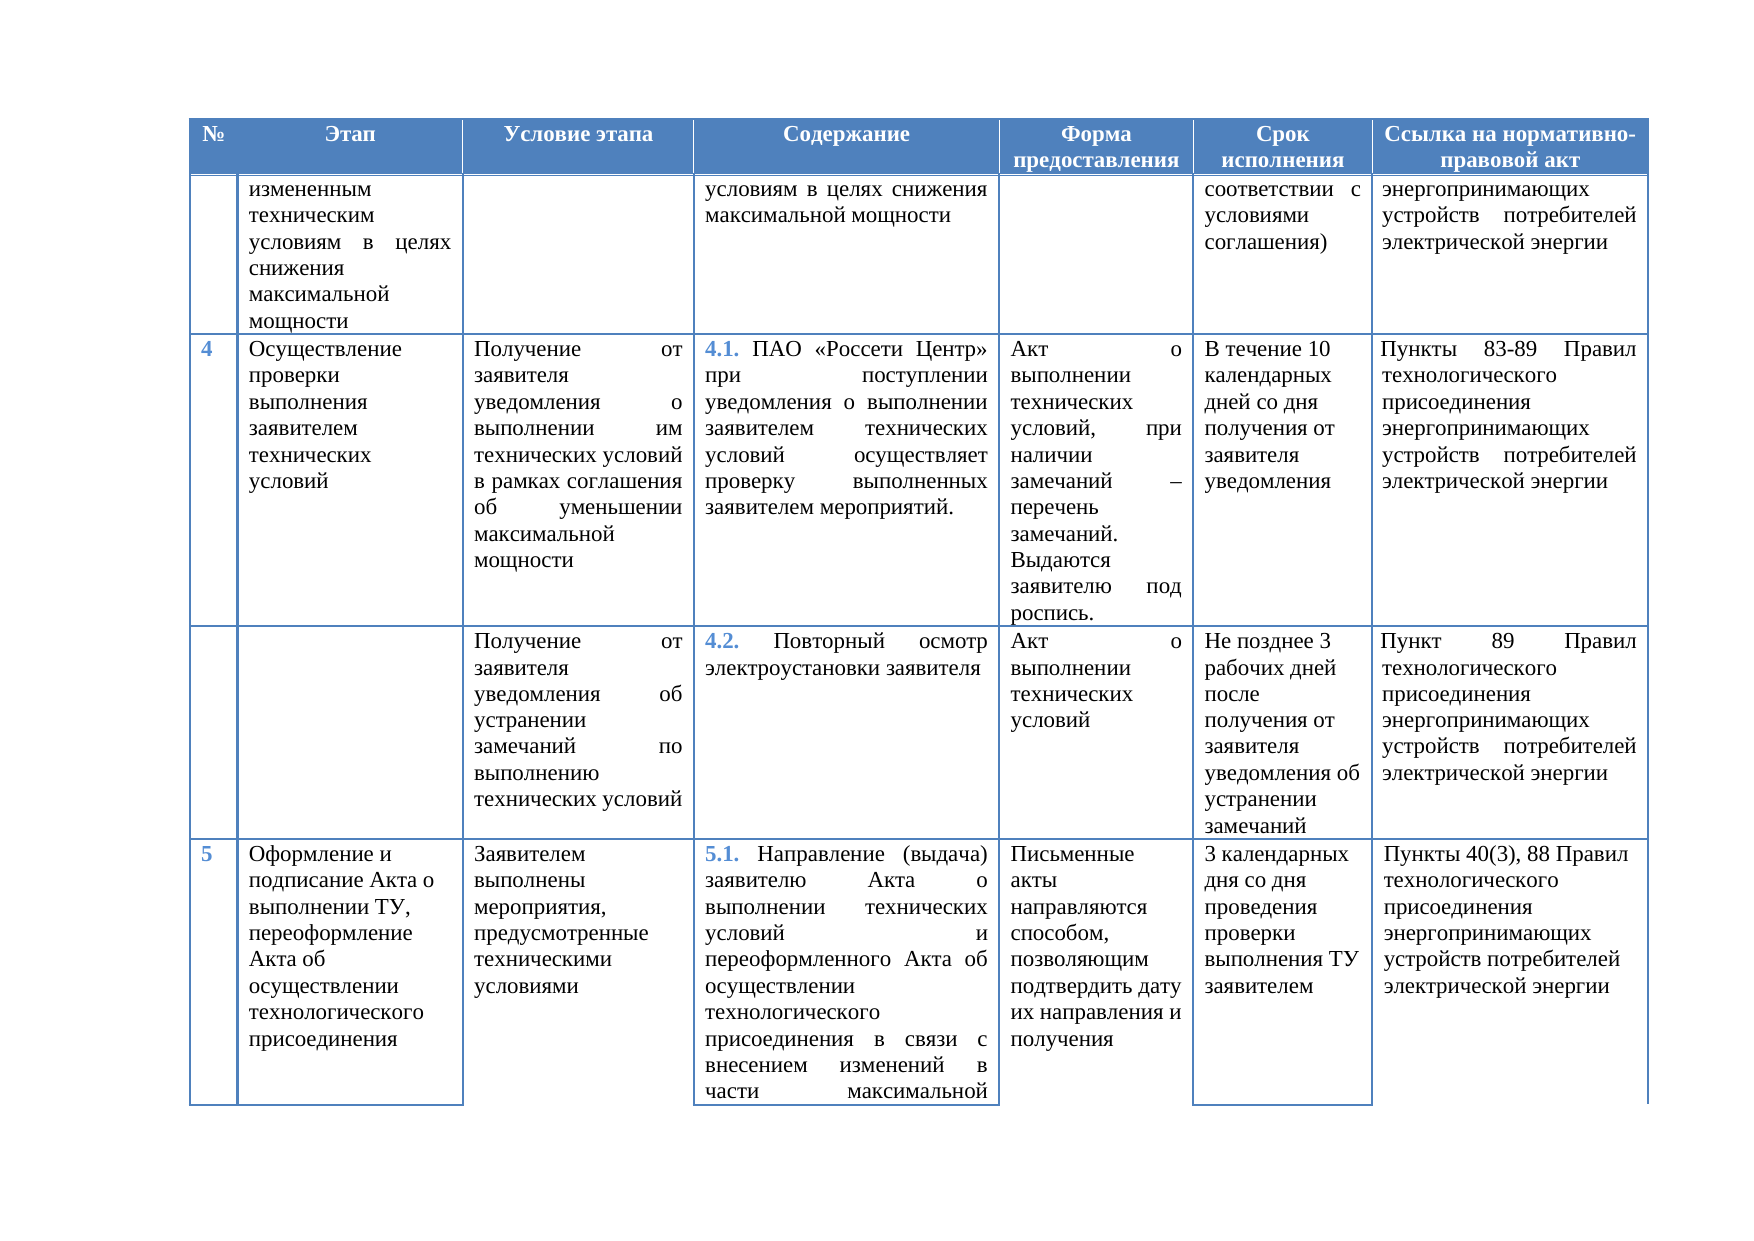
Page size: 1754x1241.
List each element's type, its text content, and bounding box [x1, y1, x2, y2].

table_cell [239, 840, 462, 1104]
table_cell [239, 627, 462, 838]
table_header Форма предоставления [1000, 120, 1193, 173]
table_cell 4.1. ПАО «Россети Центр» при поступлении уведомления о выполнении заявителем технических условий осуществляет проверку выполненных заявителем мероприятий. [695, 335, 998, 625]
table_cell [695, 840, 998, 1104]
table_cell Осуществление проверки выполнения заявителем технических условий [239, 335, 462, 625]
table_header № [191, 120, 236, 173]
table_cell В течение 10 календарных дней со дня получения от заявителя уведомления [1194, 335, 1371, 625]
table_header Ссылка на нормативно- правовой акт [1373, 120, 1647, 173]
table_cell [1194, 176, 1371, 333]
table_cell Пункты 83-89 Правил технологического присоединения энергопринимающих устройств потребителей электрической энергии [1373, 335, 1647, 625]
table_header Условие этапа [463, 120, 693, 173]
table_cell [464, 176, 693, 333]
table_cell 4 [191, 335, 236, 625]
table_cell Получение от заявителя уведомления об устранении замечаний по выполнению технических условий [464, 627, 693, 838]
table_cell Получение от заявителя уведомления о выполнении им технических условий в рамках соглашения об уменьшении максимальной мощности [464, 335, 693, 625]
table_cell Пункт 89 Правил технологического присоединения энергопринимающих устройств потребителей электрической энергии [1373, 627, 1647, 838]
table_cell Не позднее 3 рабочих дней после получения от заявителя уведомления об устранении замечаний [1194, 627, 1371, 838]
table_cell Акт о выполнении технических условий, при наличии замечаний – перечень замечаний. Выдаются заявителю под роспись. [1000, 335, 1192, 625]
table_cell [1194, 840, 1371, 1104]
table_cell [695, 176, 998, 333]
table_header Содержание [694, 120, 999, 173]
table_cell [464, 840, 693, 1104]
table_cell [1373, 176, 1647, 333]
table_cell 4.2. Повторный осмотр электроустановки заявителя [695, 627, 998, 838]
table_header Срок исполнения [1194, 120, 1372, 173]
table_cell [191, 627, 236, 838]
table_cell Акт о выполнении технических условий [1000, 627, 1192, 838]
table_cell [1000, 176, 1192, 333]
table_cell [1373, 840, 1647, 1104]
table_header Этап [239, 120, 462, 173]
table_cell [1000, 840, 1192, 1104]
table_cell 5 [191, 840, 236, 1104]
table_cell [239, 176, 462, 333]
table_cell 3 [191, 176, 236, 333]
